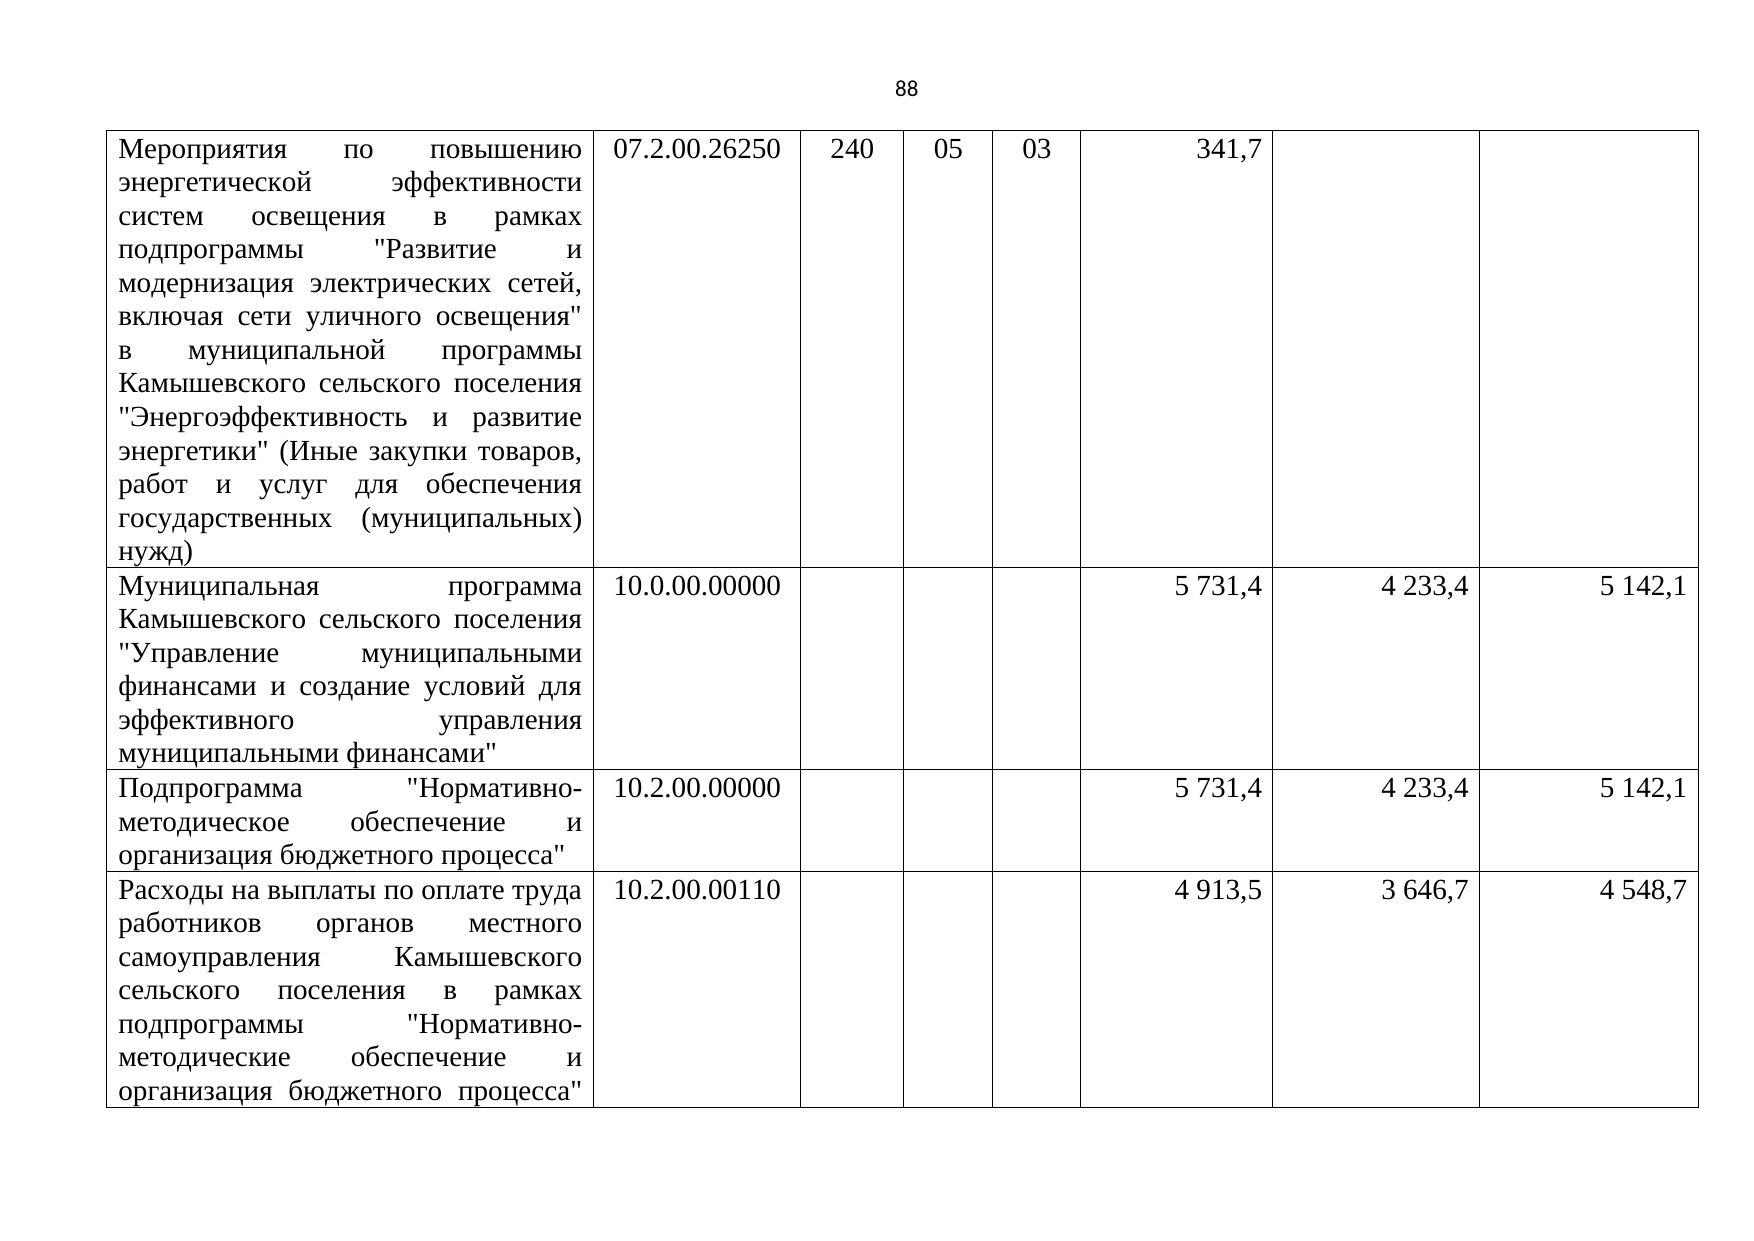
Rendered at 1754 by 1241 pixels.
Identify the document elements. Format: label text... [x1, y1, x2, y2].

table_cell [993, 770, 1080, 871]
table_cell [904, 568, 992, 769]
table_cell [107, 872, 593, 1107]
table_cell [904, 770, 992, 871]
table_cell [801, 770, 903, 871]
table_cell 5 731,4 [1081, 568, 1272, 769]
table_cell 10.2.00.00000 [594, 770, 800, 871]
table_cell 03 [993, 131, 1080, 567]
table_cell Подпрограмма "Нормативно-методическое обеспечение и организация бюджетного процесса" [107, 770, 593, 871]
table_cell 240 [801, 131, 903, 567]
table_cell 5 731,4 [1081, 770, 1272, 871]
table_cell [993, 568, 1080, 769]
table_cell 4 233,4 [1273, 568, 1479, 769]
table_cell 07.2.00.26250 [594, 131, 800, 567]
table_cell [993, 872, 1080, 1107]
table_cell [1273, 131, 1479, 567]
table_cell 4 548,7 [1480, 872, 1698, 1107]
table_cell [801, 872, 903, 1107]
table_cell Мероприятия по повышению энергетической эффективности систем освещения в рамках подпрограммы "Развитие и модернизация электрических сетей, включая сети уличного освещения" в муниципальной программы Камышевского сельского поселения "Энергоэффективность и развитие энергетики" (Иные закупки товаров, работ и услуг для обеспечения государственных (муниципальных) нужд) [107, 131, 593, 567]
table_cell [801, 568, 903, 769]
table_cell 4 913,5 [1081, 872, 1272, 1107]
table_cell 3 646,7 [1273, 872, 1479, 1107]
table_cell 341,7 [1081, 131, 1272, 567]
table_cell Муниципальная программа Камышевского сельского поселения "Управление муниципальными финансами и создание условий для эффективного управления муниципальными финансами" [107, 568, 593, 769]
table_cell 10.0.00.00000 [594, 568, 800, 769]
table_cell 4 233,4 [1273, 770, 1479, 871]
table_cell 05 [904, 131, 992, 567]
table_cell [904, 872, 992, 1107]
table_cell 5 142,1 [1480, 568, 1698, 769]
table_cell [1480, 131, 1698, 567]
table_cell 10.2.00.00110 [594, 872, 800, 1107]
table_cell 5 142,1 [1480, 770, 1698, 871]
